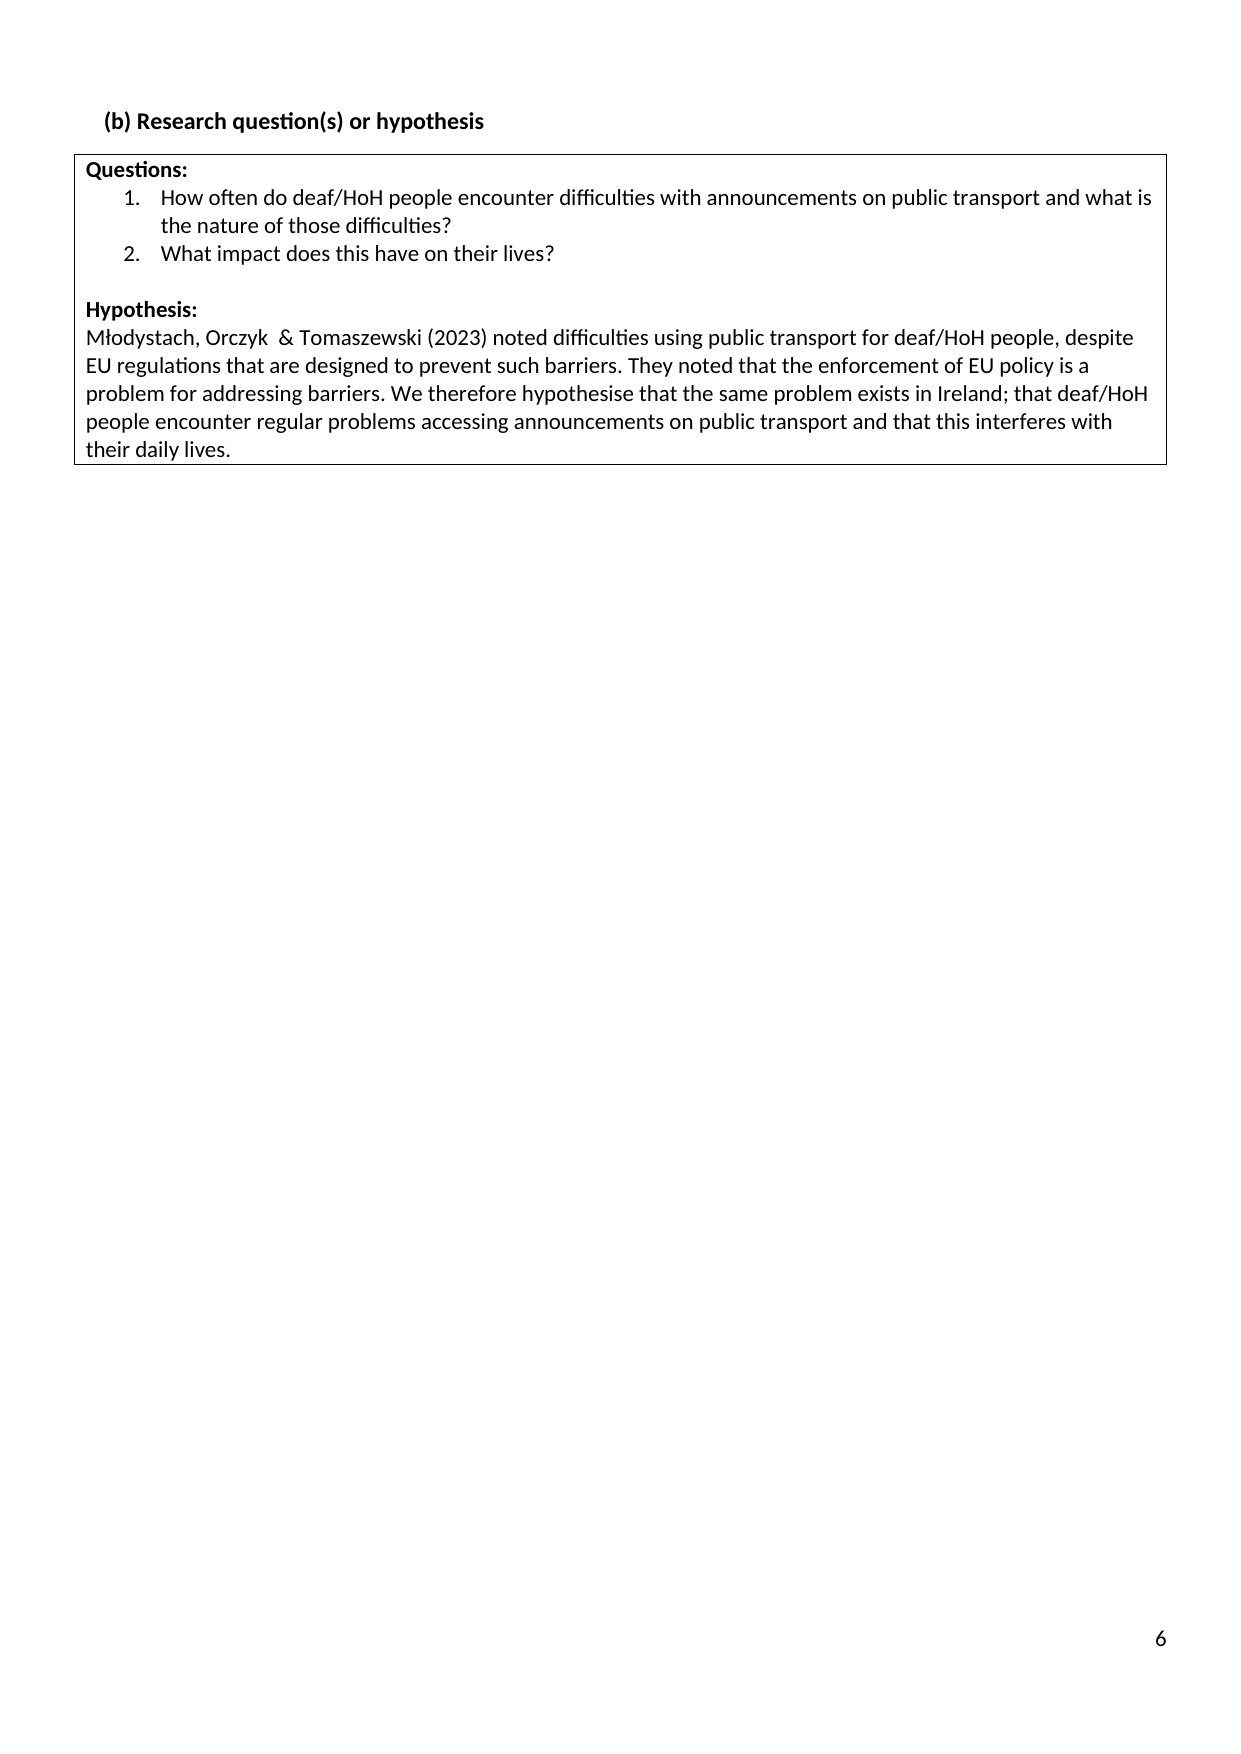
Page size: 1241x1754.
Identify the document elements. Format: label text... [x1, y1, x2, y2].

table_header Questions: How often do deaf/HoH people encounter difficulties with announcements on public transport and what is the nature of those difficulties? What impact does this have on their lives? Hypothesis: Młodystach, Orczyk & Tomaszewski (2023) noted difficulties using public transport for deaf/HoH people, despite EU regulations that are designed to prevent such barriers. They noted that the enforcement of EU policy is a problem for addressing barriers. We therefore hypothesise that the same problem exists in Ireland; that deaf/HoH people encounter regular problems accessing announcements on public transport and that this interferes with their daily lives. [75, 155, 1166, 463]
text (b) Research question(s) or hypothesis [74, 106, 1167, 135]
